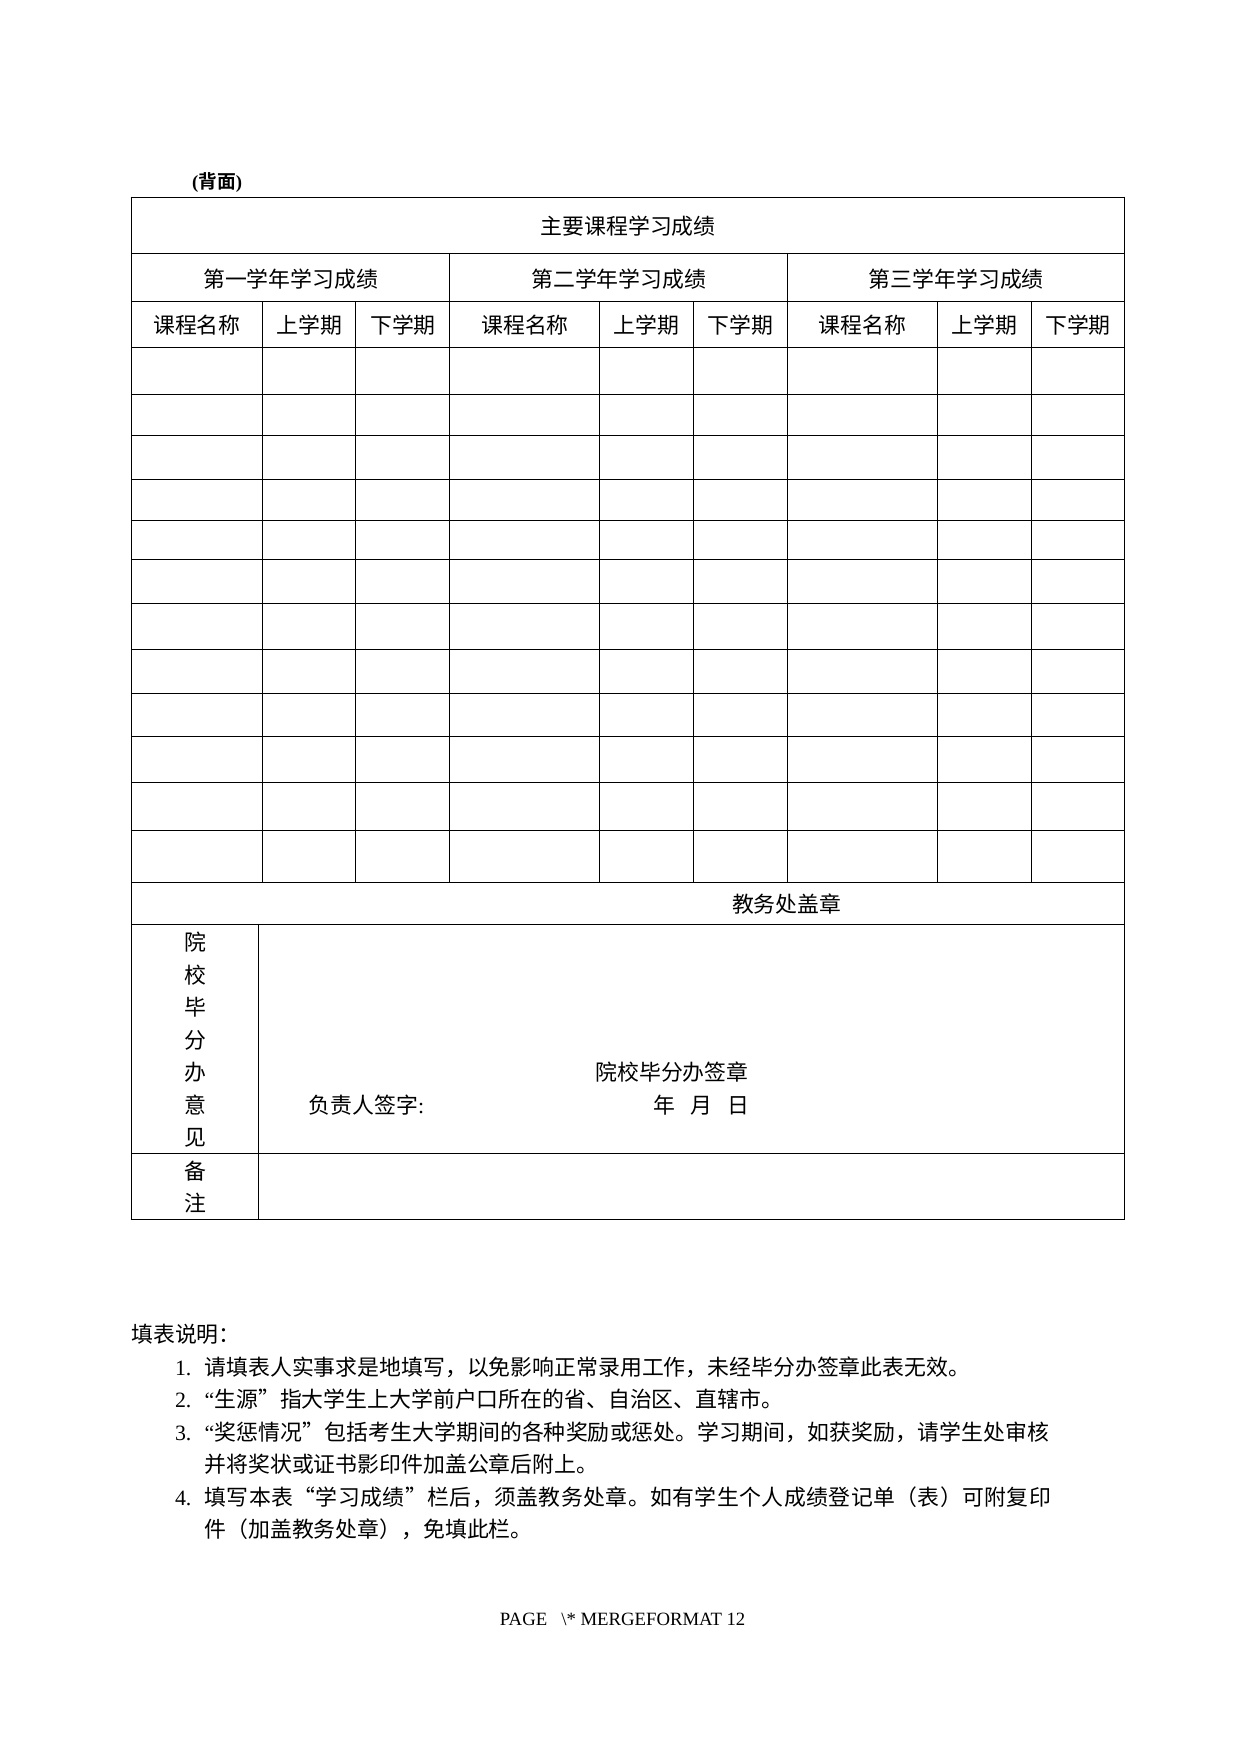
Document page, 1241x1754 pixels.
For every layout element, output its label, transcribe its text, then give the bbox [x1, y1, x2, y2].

table_cell [263, 604, 355, 649]
table_cell [263, 650, 355, 693]
table_cell [450, 737, 599, 782]
table_cell [788, 737, 937, 782]
table_cell [356, 694, 449, 736]
table_header 主要课程学习成绩 [132, 198, 1124, 253]
table_cell [938, 480, 1031, 519]
table_cell [600, 694, 693, 736]
table_cell [938, 650, 1031, 693]
table_cell [132, 831, 262, 882]
table_cell [450, 831, 599, 882]
table_cell [356, 650, 449, 693]
table_cell [938, 436, 1031, 479]
table_cell [694, 694, 787, 736]
table_cell [263, 395, 355, 435]
table_cell [938, 737, 1031, 782]
table_cell 第三学年学习成绩 [788, 254, 1124, 301]
table_cell [600, 436, 693, 479]
list “生源”指大学生上大学前户口所在的省、自治区、直辖市。 [175, 1382, 1053, 1414]
table_cell 上学期 [938, 302, 1031, 347]
table_cell [938, 521, 1031, 559]
table_cell [132, 521, 262, 559]
table_cell [356, 436, 449, 479]
table_cell [788, 560, 937, 602]
table_cell [1032, 436, 1124, 479]
table_cell [938, 395, 1031, 435]
table_cell [356, 604, 449, 649]
table_cell [788, 348, 937, 393]
table_cell [1032, 783, 1124, 830]
table_cell [600, 348, 693, 393]
table_cell [263, 560, 355, 602]
table_cell 课程名称 [132, 302, 262, 347]
table_cell 课程名称 [788, 302, 937, 347]
table_cell [600, 604, 693, 649]
table_cell 院校毕分办签章 负责人签字: 年 月 日 [259, 925, 1124, 1152]
table_cell [1032, 348, 1124, 393]
table_cell [356, 560, 449, 602]
table_cell [938, 604, 1031, 649]
table_cell [356, 348, 449, 393]
table_cell [938, 694, 1031, 736]
table_cell [132, 480, 262, 519]
table_cell [356, 395, 449, 435]
table_cell [694, 604, 787, 649]
table_cell [132, 436, 262, 479]
table_cell [263, 521, 355, 559]
table_cell 上学期 [263, 302, 355, 347]
table_cell [600, 521, 693, 559]
table_cell [600, 480, 693, 519]
table_cell [938, 831, 1031, 882]
table_cell [132, 737, 262, 782]
table_cell [600, 560, 693, 602]
table_cell 课程名称 [450, 302, 599, 347]
table_cell [450, 395, 599, 435]
table_cell [600, 737, 693, 782]
table_cell [600, 831, 693, 882]
table_cell [788, 480, 937, 519]
table_cell [1032, 604, 1124, 649]
table_cell [1032, 831, 1124, 882]
table_cell [450, 521, 599, 559]
table_cell [263, 480, 355, 519]
table_cell [450, 783, 599, 830]
table_cell [356, 783, 449, 830]
table_cell [1032, 737, 1124, 782]
table_cell [788, 650, 937, 693]
text (背面) [187, 164, 1053, 197]
table_cell [694, 436, 787, 479]
table_cell 第一学年学习成绩 [132, 254, 449, 301]
table_cell 教务处盖章 [132, 883, 1124, 924]
table_cell [263, 831, 355, 882]
table_cell 下学期 [356, 302, 449, 347]
table_cell [263, 348, 355, 393]
table_cell [1032, 395, 1124, 435]
table_cell [938, 783, 1031, 830]
table_cell [356, 831, 449, 882]
table_cell [1032, 560, 1124, 602]
text 填表说明： [131, 1317, 1053, 1349]
table_cell [450, 560, 599, 602]
table_cell [263, 436, 355, 479]
table_cell [1032, 694, 1124, 736]
table_cell [788, 395, 937, 435]
table_cell [600, 395, 693, 435]
table_cell [694, 650, 787, 693]
table_cell [788, 604, 937, 649]
table_cell 下学期 [694, 302, 787, 347]
table_cell [694, 737, 787, 782]
table_cell 上学期 [600, 302, 693, 347]
table_cell [132, 694, 262, 736]
table_cell [356, 737, 449, 782]
table_cell [450, 604, 599, 649]
table_cell [694, 480, 787, 519]
table_cell [132, 604, 262, 649]
table_cell [788, 831, 937, 882]
table_cell 院 校 毕 分 办 意 见 [132, 925, 258, 1152]
table_cell [356, 480, 449, 519]
table_cell 备 注 [132, 1154, 258, 1218]
table_cell [788, 521, 937, 559]
table_cell [259, 1154, 1124, 1218]
table_cell [1032, 521, 1124, 559]
table_cell [788, 436, 937, 479]
table_cell [450, 348, 599, 393]
table_cell [450, 436, 599, 479]
table_cell [450, 650, 599, 693]
table_cell [694, 521, 787, 559]
table_cell [263, 783, 355, 830]
table_cell [450, 480, 599, 519]
table_cell [788, 783, 937, 830]
table_cell [694, 831, 787, 882]
table_cell [694, 783, 787, 830]
table_cell [450, 694, 599, 736]
table_cell [356, 521, 449, 559]
table_cell [1032, 650, 1124, 693]
table_cell [132, 783, 262, 830]
table_cell [694, 348, 787, 393]
table_cell [132, 560, 262, 602]
table_cell [694, 560, 787, 602]
table_cell [938, 348, 1031, 393]
table_cell [600, 650, 693, 693]
table_cell [132, 650, 262, 693]
list 请填表人实事求是地填写，以免影响正常录用工作，未经毕分办签章此表无效。 [175, 1349, 1053, 1382]
table_cell [263, 694, 355, 736]
table_cell [132, 395, 262, 435]
table_cell [600, 783, 693, 830]
list “奖惩情况”包括考生大学期间的各种奖励或惩处。学习期间，如获奖励，请学生处审核并将奖状或证书影印件加盖公章后附上。 [175, 1414, 1053, 1479]
table_cell [1032, 480, 1124, 519]
table_cell [132, 348, 262, 393]
table_cell 第二学年学习成绩 [450, 254, 787, 301]
table_cell [263, 737, 355, 782]
list 填写本表“学习成绩”栏后，须盖教务处章。如有学生个人成绩登记单（表）可附复印件（加盖教务处章），免填此栏。 [175, 1479, 1053, 1544]
table_cell [694, 395, 787, 435]
table_cell [938, 560, 1031, 602]
table_cell [788, 694, 937, 736]
table_cell 下学期 [1032, 302, 1124, 347]
